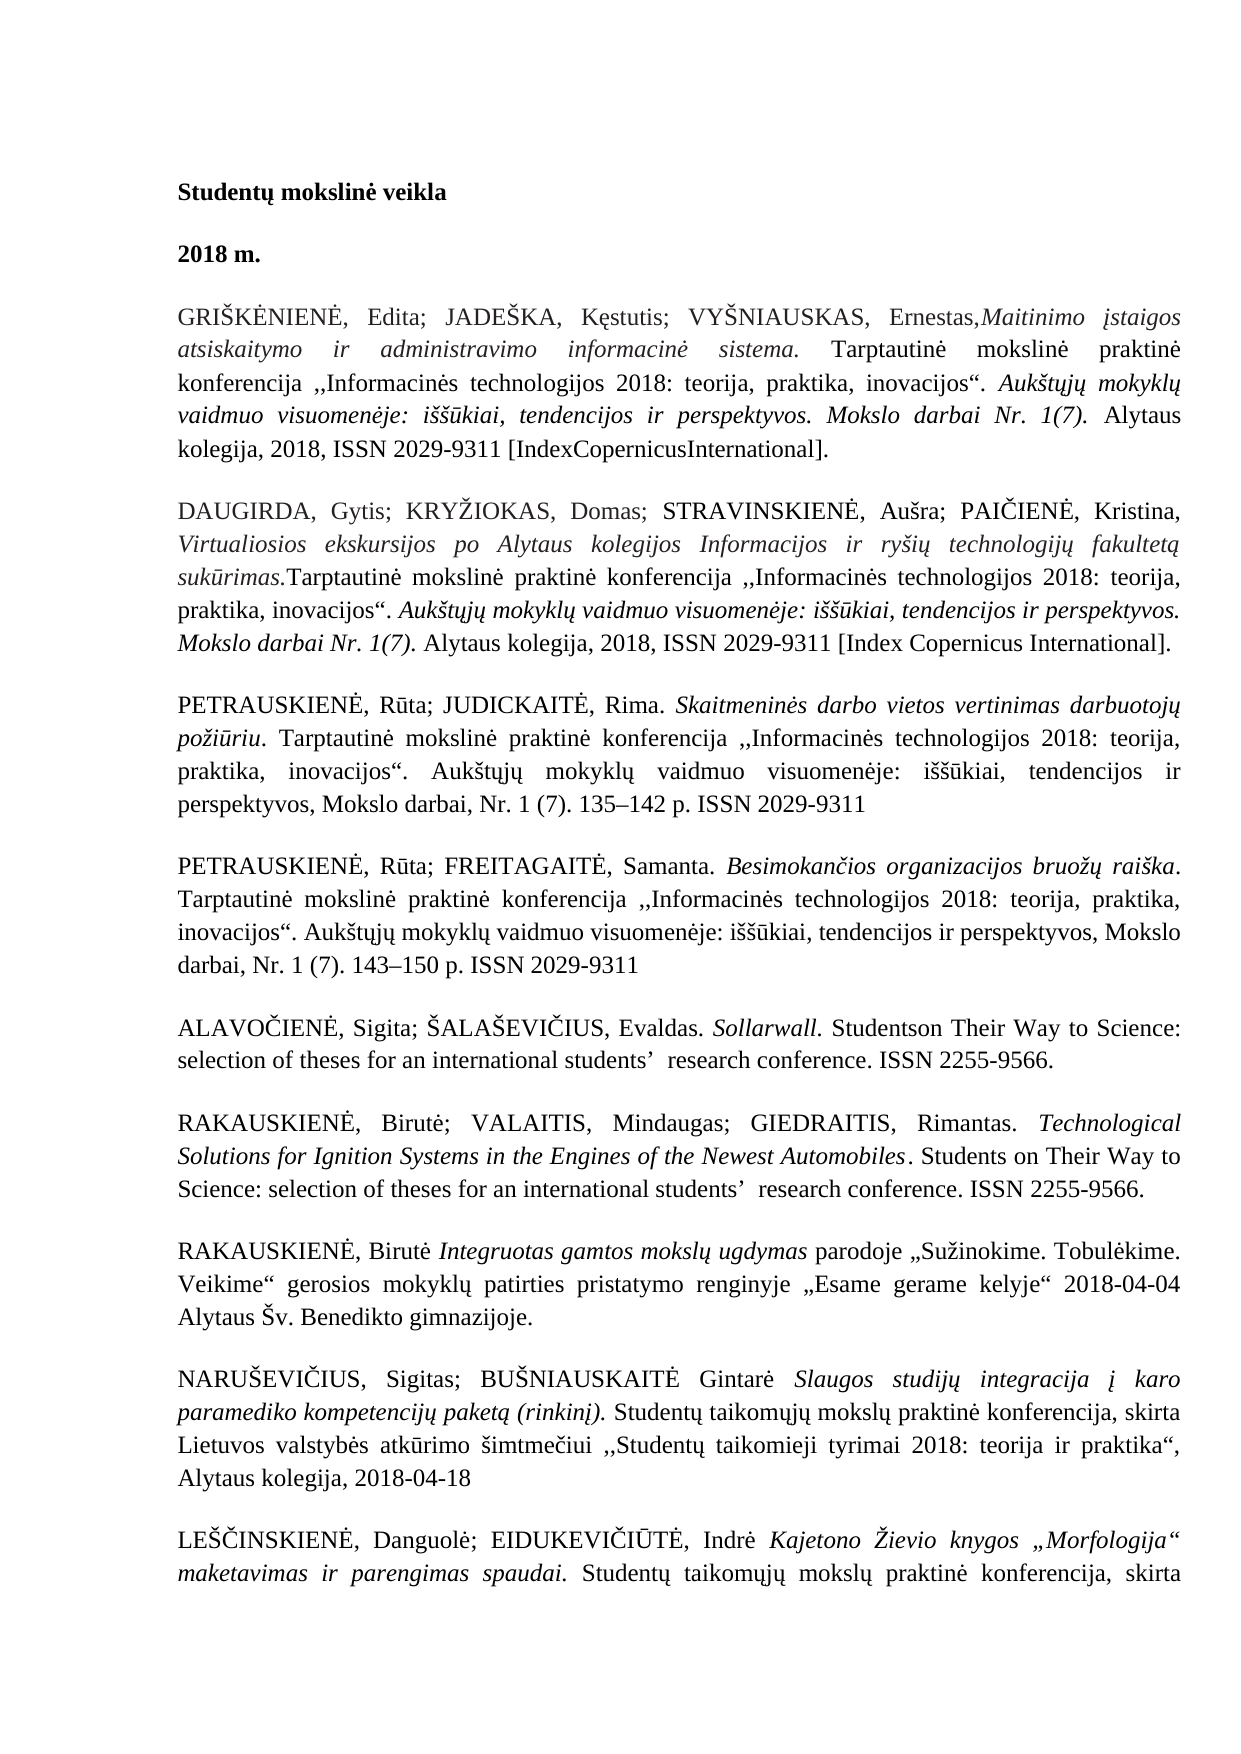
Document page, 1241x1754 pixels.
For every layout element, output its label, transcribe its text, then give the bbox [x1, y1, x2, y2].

text . [177, 239, 1181, 268]
text RAKAUSKIENĖ, Birutė Integruotas gamtos mokslų ugdymas parodoje „Sužinokime. Tobulėkime. Veikime“ gerosios mokyklų patirties pristatymo renginyje „Esame gerame kelyje“ 2018-04-04 Alytaus Šv. Benedikto gimnazijoje. [177, 1236, 1181, 1331]
text Studentų mokslinė veikla [177, 177, 1181, 206]
text GRIŠKĖNIENĖ, Edita; JADEŠKA, Kęstutis; VYŠNIAUSKAS, Ernestas,Maitinimo įstaigos atsiskaitymo ir administravimo informacinė sistema. Tarptautinė mokslinė praktinė konferencija ,,Informacinės technologijos 2018: teorija, praktika, inovacijos“. Aukštųjų mokyklų vaidmuo visuomenėje: iššūkiai, tendencijos ir perspektyvos. Mokslo darbai Nr. 1(7). Alytaus kolegija, 2018, ISSN 2029-9311 [IndexCopernicusInternational]. [177, 302, 1181, 462]
text ALAVOČIENĖ, Sigita; ŠALAŠEVIČIUS, Evaldas. Sollarwall. Studentson Their Way to Science: selection of theses for an international students’ research conference. ISSN 2255-9566. [177, 1013, 1181, 1074]
text PETRAUSKIENĖ, Rūta; JUDICKAITĖ, Rima. Skaitmeninės darbo vietos vertinimas darbuotojų požiūriu. Tarptautinė mokslinė praktinė konferencija ,,Informacinės technologijos 2018: teorija, praktika, inovacijos“. Aukštųjų mokyklų vaidmuo visuomenėje: iššūkiai, tendencijos ir perspektyvos, Mokslo darbai, Nr. 1 (7). 135–142 p. ISSN 2029-9311 [177, 690, 1181, 818]
text NARUŠEVIČIUS, Sigitas; BUŠNIAUSKAITĖ Gintarė Slaugos studijų integracija į karo paramediko kompetencijų paketą (rinkinį). Studentų taikomųjų mokslų praktinė konferencija, skirta Lietuvos valstybės atkūrimo šimtmečiui ,,Studentų taikomieji tyrimai 2018: teorija ir praktika“, Alytaus kolegija, 2018-04-18 [177, 1364, 1181, 1492]
text RAKAUSKIENĖ, Birutė; VALAITIS, Mindaugas; GIEDRAITIS, Rimantas. Technological Solutions for Ignition Systems in the Engines of the Newest Automobiles. Students on Their Way to Science: selection of theses for an international students’ research conference. ISSN 2255-9566. [177, 1108, 1181, 1203]
text DAUGIRDA, Gytis; KRYŽIOKAS, Domas; STRAVINSKIENĖ, Aušra; PAIČIENĖ, Kristina, Virtualiosios ekskursijos po Alytaus kolegijos Informacijos ir ryšių technologijų fakultetą sukūrimas.Tarptautinė mokslinė praktinė konferencija ,,Informacinės technologijos 2018: teorija, praktika, inovacijos“. Aukštųjų mokyklų vaidmuo visuomenėje: iššūkiai, tendencijos ir perspektyvos. Mokslo darbai Nr. 1(7). Alytaus kolegija, 2018, ISSN 2029-9311 [Index Copernicus International]. [177, 496, 1181, 657]
text PETRAUSKIENĖ, Rūta; FREITAGAITĖ, Samanta. Besimokančios organizacijos bruožų raiška. Tarptautinė mokslinė praktinė konferencija ,,Informacinės technologijos 2018: teorija, praktika, inovacijos“. Aukštųjų mokyklų vaidmuo visuomenėje: iššūkiai, tendencijos ir perspektyvos, Mokslo darbai, Nr. 1 (7). 143–150 p. ISSN 2029-9311 [177, 851, 1181, 979]
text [177, 1526, 1181, 1587]
